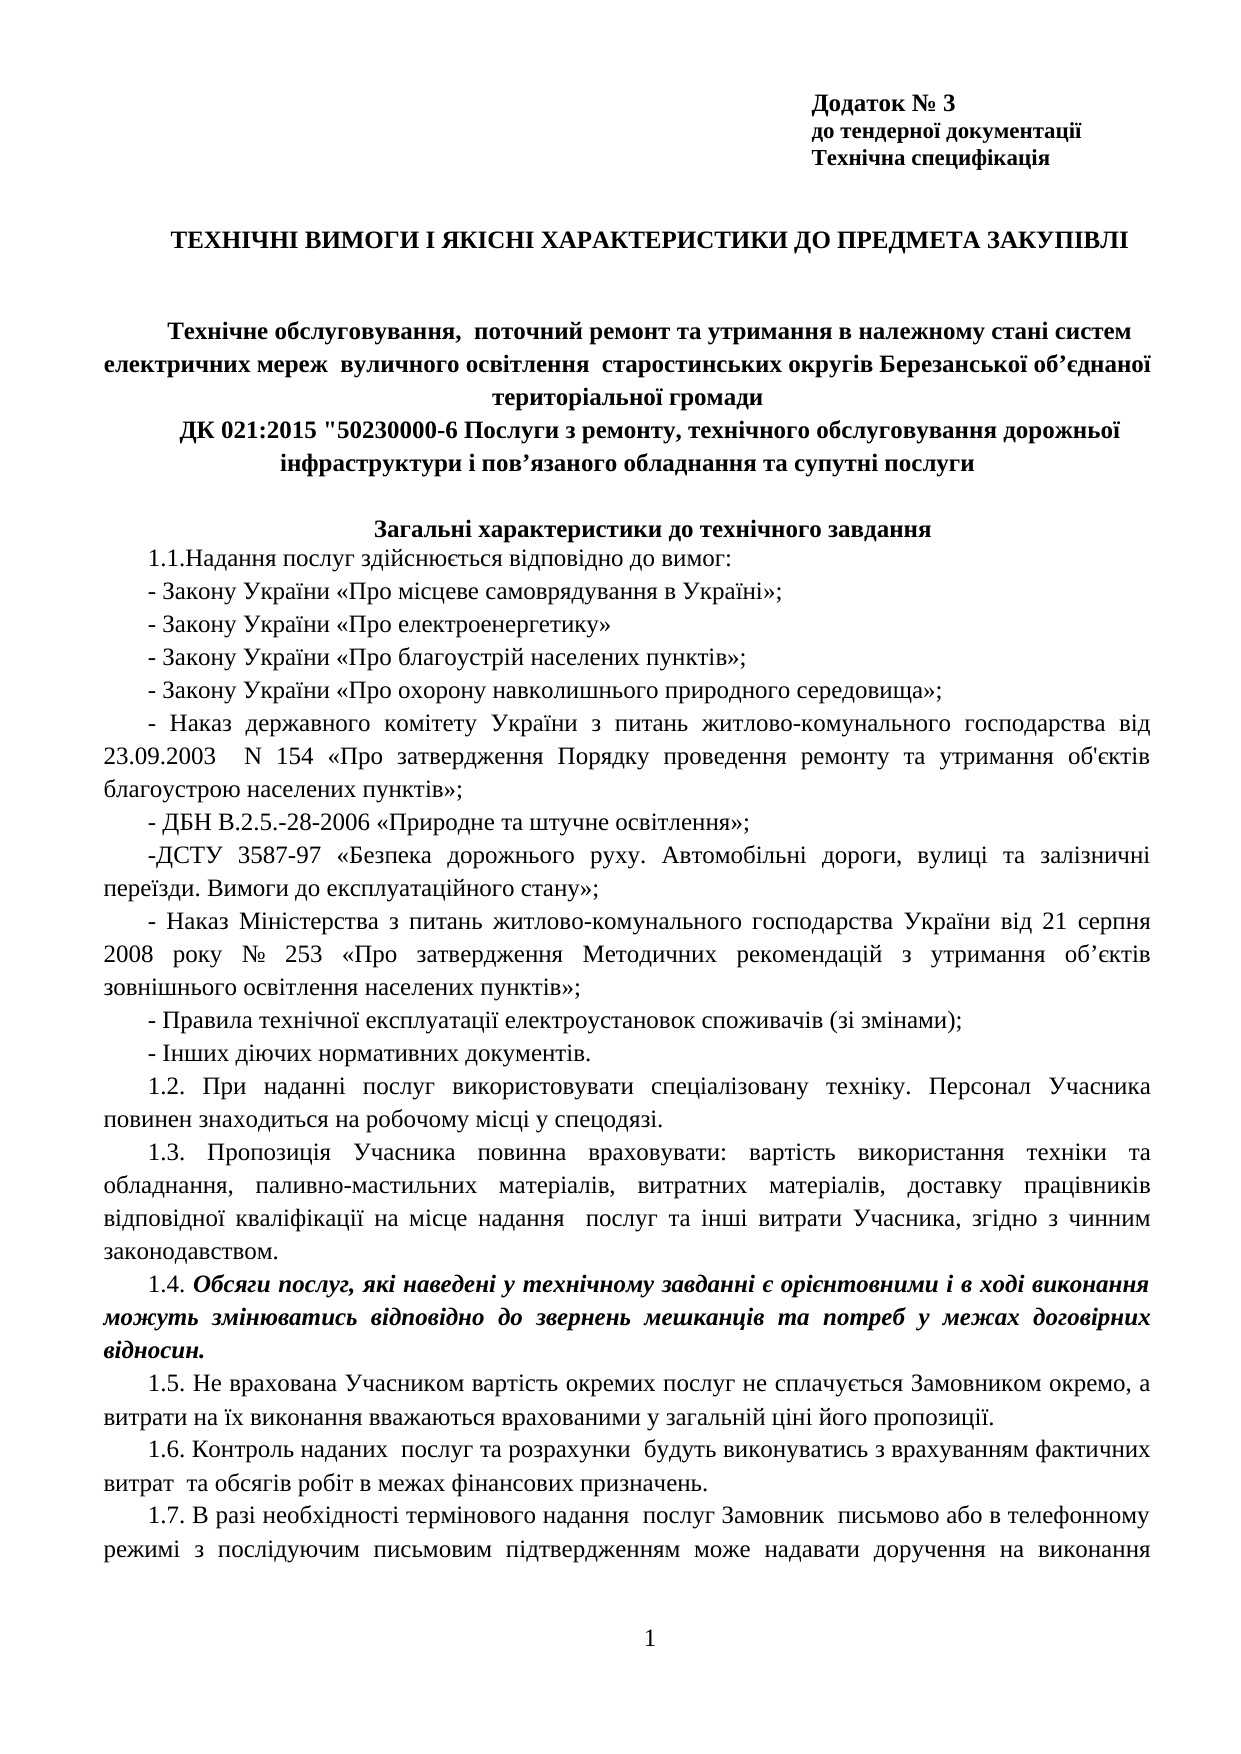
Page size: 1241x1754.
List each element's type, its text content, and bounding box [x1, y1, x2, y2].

text - Закону України «Про електроенергетику» [103, 609, 1152, 638]
text Технічне обслуговування, поточний ремонт та утримання в належному стані систем електричних мереж вуличного освітлення старостинських округів Березанської об’єднаної територіальної громади [103, 316, 1152, 411]
text Технічна специфікація [738, 144, 1152, 170]
text - Закону України «Про місцеве самоврядування в Україні»; [103, 576, 1152, 605]
text - ДБН В.2.5.-28-2006 «Природне та штучне освітлення»; [103, 807, 1152, 836]
text 1.6. Контроль наданих послуг та розрахунки будуть виконуватись з врахуванням фактичних витрат та обсягів робіт в межах фінансових призначень. [103, 1434, 1152, 1496]
text - Правила технічної експлуатації електроустановок споживачів (зі змінами); [103, 1005, 1152, 1034]
text - Наказ Міністерства з питань житлово-комунального господарства України від 21 серпня 2008 року № 253 «Про затвердження Методичних рекомендацій з утримання об’єктів зовнішнього освітлення населених пунктів»; [103, 906, 1152, 1001]
text - Наказ державного комітету України з питань житлово-комунального господарства від 23.09.2003 N 154 «Про затвердження Порядку проведення ремонту та утримання об'єктів благоустрою населених пунктів»; [103, 708, 1152, 803]
text ТЕХНІЧНІ ВИМОГИ І ЯКІСНІ ХАРАКТЕРИСТИКИ ДО ПРЕДМЕТА ЗАКУПІВЛІ [148, 225, 1152, 254]
text ДК 021:2015 "50230000-6 Послуги з ремонту, технічного обслуговування дорожньої інфраструктури і пов’язаного обладнання та супутні послуги [103, 415, 1152, 477]
text - Закону України «Про благоустрій населених пунктів»; [103, 642, 1152, 671]
text 1.1.Надання послуг здійснюється відповідно до вимог: [103, 543, 1152, 572]
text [103, 1501, 1152, 1562]
text 1.5. Не врахована Учасником вартість окремих послуг не сплачується Замовником окремо, а витрати на їх виконання вважаються врахованими у загальній ціні його пропозиції. [103, 1368, 1152, 1430]
text 1.2. При наданні послуг використовувати спеціалізовану техніку. Персонал Учасника повинен знаходиться на робочому місці у спецодязі. [103, 1071, 1152, 1133]
subtitle Додаток № 3 [738, 88, 1152, 117]
text до тендерної документації [738, 117, 1152, 144]
text 1.3. Пропозиція Учасника повинна враховувати: вартість використання техніки та обладнання, паливно-мастильних матеріалів, витратних матеріалів, доставку працівників відповідної кваліфікації на місце надання послуг та інші витрати Учасника, згідно з чинним законодавством. [103, 1137, 1152, 1265]
text - Інших діючих нормативних документів. [148, 1038, 1152, 1067]
text - Закону України «Про охорону навколишнього природного середовища»; [103, 675, 1152, 704]
text Загальні характеристики до технічного завдання [148, 514, 1152, 543]
text -ДСТУ 3587-97 «Безпека дорожнього руху. Автомобільні дороги, вулиці та залізничні переїзди. Вимоги до експлуатаційного стану»; [103, 840, 1152, 902]
text 1.4. Обсяги послуг, які наведені у технічному завданні є орієнтовними і в ході виконання можуть змінюватись відповідно до звернень мешканців та потреб у межах договірних відносин. [103, 1269, 1152, 1364]
